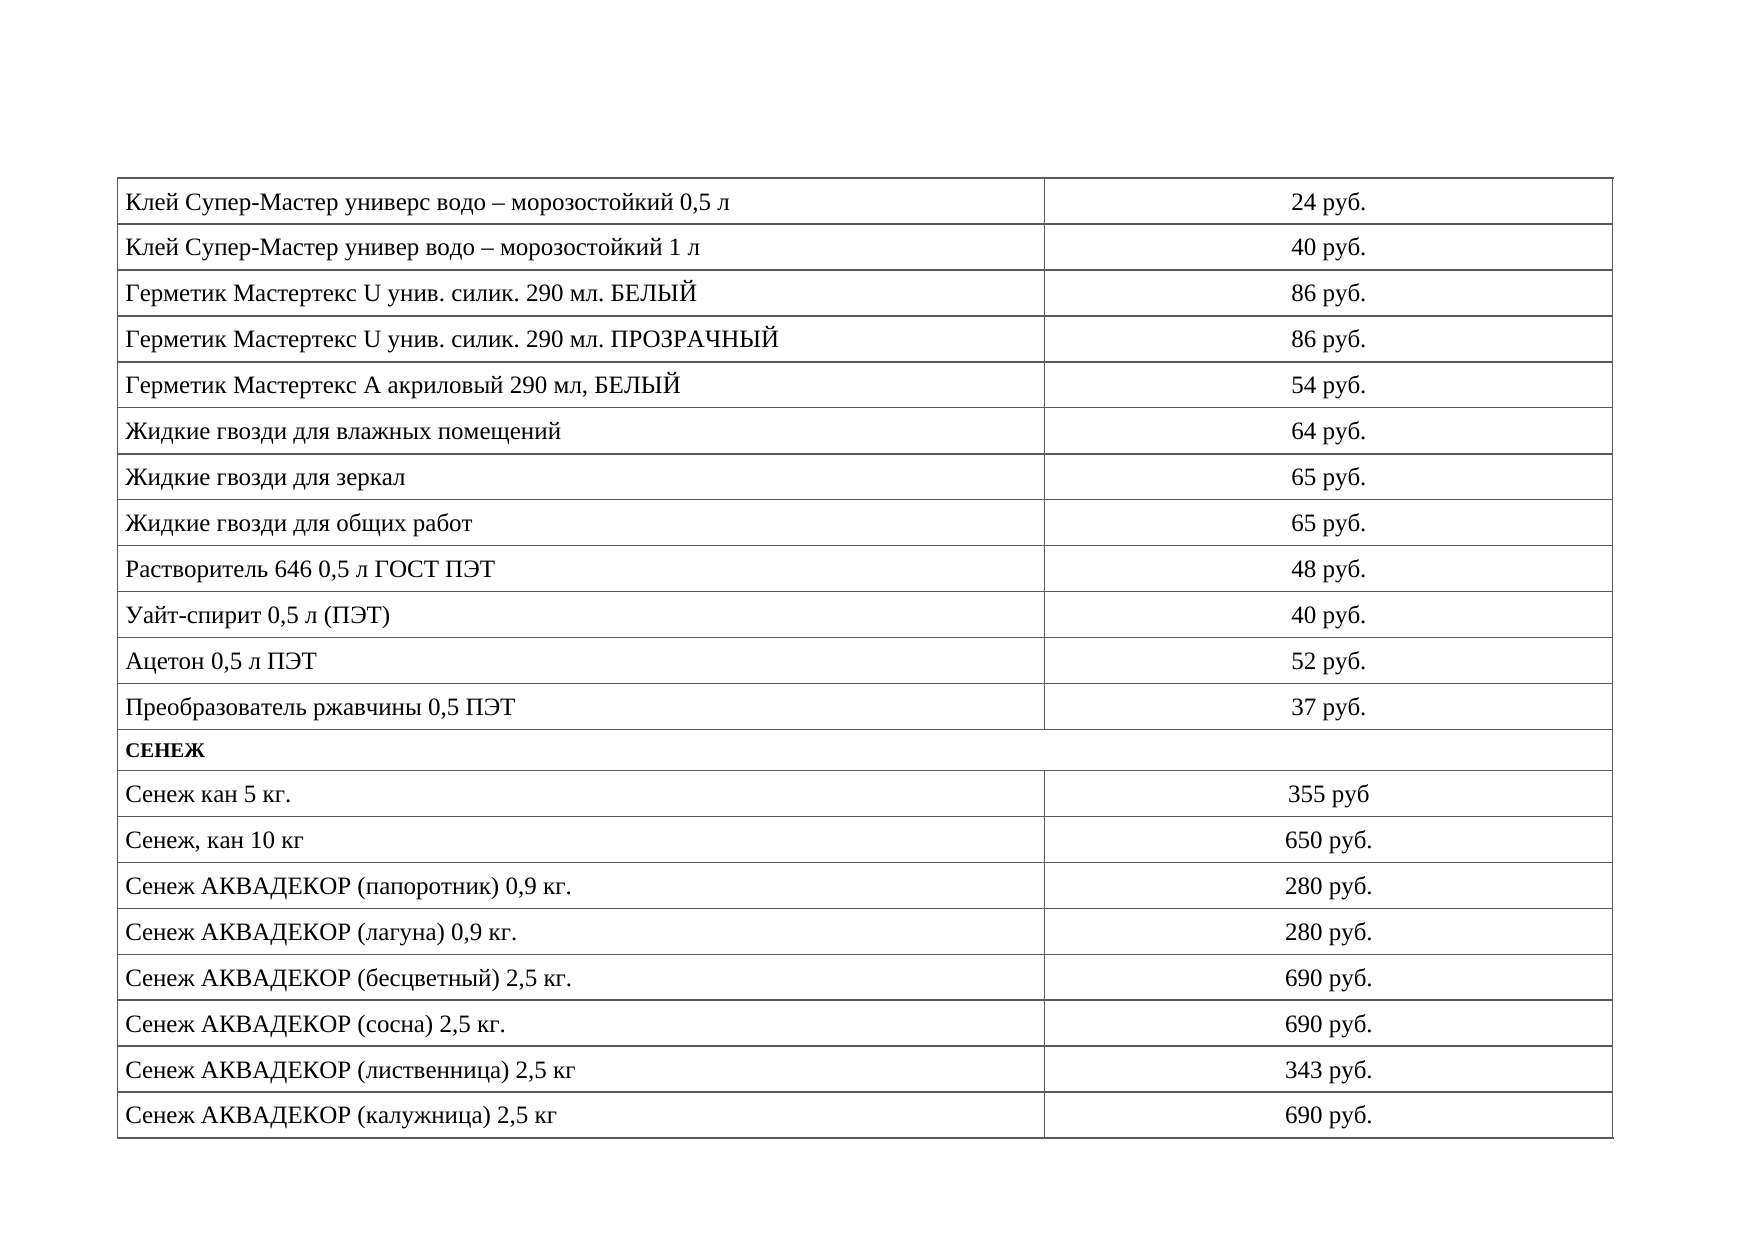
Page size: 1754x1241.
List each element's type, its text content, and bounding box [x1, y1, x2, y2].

table_cell Жидкие гвозди для зеркал [118, 455, 1044, 499]
table_cell 65 руб. [1045, 455, 1612, 499]
table_cell Клей Супер-Мастер универ водо – морозостойкий 1 л [118, 225, 1044, 269]
table_cell 54 руб. [1045, 363, 1612, 407]
table_cell 280 руб. [1045, 909, 1612, 953]
table_cell Сенеж, кан 10 кг [118, 817, 1044, 862]
table_cell Жидкие гвозди для общих работ [118, 500, 1044, 545]
table_cell Герметик Мастертекс U унив. силик. 290 мл. ПРОЗРАЧНЫЙ [118, 317, 1044, 361]
table_cell 650 руб. [1045, 817, 1612, 862]
table_cell 24 руб. [1045, 179, 1612, 223]
table_cell Сенеж АКВАДЕКОР (калужница) 2,5 кг [118, 1093, 1044, 1137]
table_cell 86 руб. [1045, 317, 1612, 361]
table_cell 64 руб. [1045, 408, 1612, 453]
table_cell 40 руб. [1045, 592, 1612, 637]
table_cell СЕНЕЖ [118, 730, 1612, 770]
table_cell 343 руб. [1045, 1047, 1612, 1091]
table_cell Растворитель 646 0,5 л ГОСТ ПЭТ [118, 546, 1044, 591]
table_cell 48 руб. [1045, 546, 1612, 591]
table_cell 280 руб. [1045, 863, 1612, 907]
table_cell Сенеж АКВАДЕКОР (папоротник) 0,9 кг. [118, 863, 1044, 907]
table_cell 65 руб. [1045, 500, 1612, 545]
table_cell 37 руб. [1045, 684, 1612, 728]
table_cell Сенеж АКВАДЕКОР (бесцветный) 2,5 кг. [118, 955, 1044, 999]
table_cell 52 руб. [1045, 638, 1612, 682]
table_cell Сенеж кан 5 кг. [118, 771, 1044, 816]
table_cell Ацетон 0,5 л ПЭТ [118, 638, 1044, 682]
table_cell 690 руб. [1045, 1001, 1612, 1045]
table_cell Уайт-спирит 0,5 л (ПЭТ) [118, 592, 1044, 637]
table_cell Сенеж АКВАДЕКОР (лагуна) 0,9 кг. [118, 909, 1044, 953]
table_cell 40 руб. [1045, 225, 1612, 269]
table_cell 86 руб. [1045, 271, 1612, 315]
table_cell 690 руб. [1045, 1093, 1612, 1137]
table_cell Сенеж АКВАДЕКОР (лиственница) 2,5 кг [118, 1047, 1044, 1091]
table_cell Герметик Мастертекс А акриловый 290 мл, БЕЛЫЙ [118, 363, 1044, 407]
table_cell Клей Супер-Мастер универс водо – морозостойкий 0,5 л [118, 179, 1044, 223]
table_cell Жидкие гвозди для влажных помещений [118, 408, 1044, 453]
table_cell Преобразователь ржавчины 0,5 ПЭТ [118, 684, 1044, 728]
table_cell Сенеж АКВАДЕКОР (сосна) 2,5 кг. [118, 1001, 1044, 1045]
table_cell Герметик Мастертекс U унив. силик. 290 мл. БЕЛЫЙ [118, 271, 1044, 315]
table_cell 690 руб. [1045, 955, 1612, 999]
table_cell 355 руб [1045, 771, 1612, 816]
